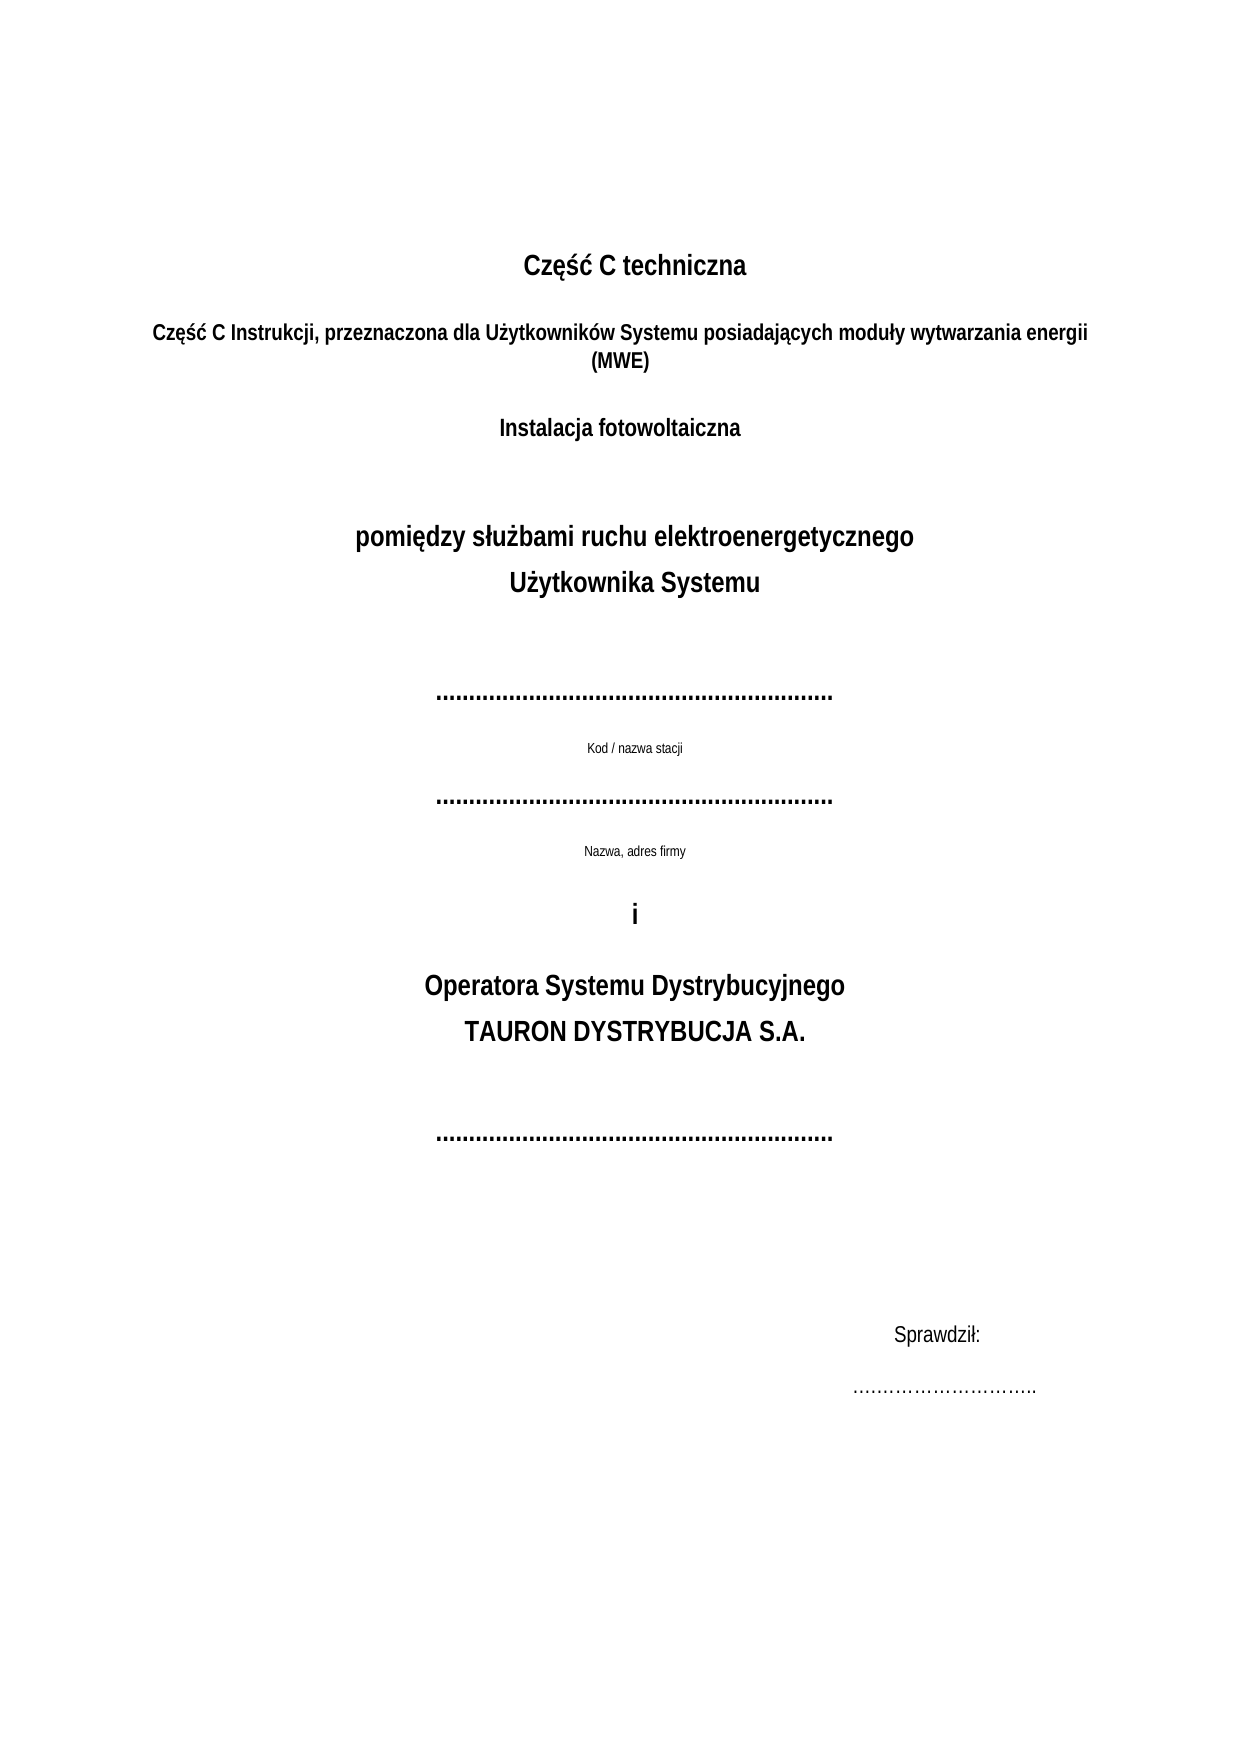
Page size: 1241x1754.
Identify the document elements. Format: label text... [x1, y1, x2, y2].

text Instalacja fotowoltaiczna [148, 413, 1093, 442]
text ….…………………….. [148, 1372, 1093, 1398]
text Użytkownika Systemu [195, 565, 1075, 598]
text Nazwa, adres firmy [195, 831, 1075, 860]
text TAURON DYSTRYBUCJA S.A. [195, 1014, 1075, 1048]
text Sprawdził: [148, 1321, 1093, 1347]
text Kod / nazwa stacji [195, 728, 1075, 756]
text pomiędzy służbami ruchu elektroenergetycznego [195, 519, 1075, 552]
text i [195, 897, 1075, 931]
text Część C techniczna [195, 248, 1075, 281]
text Część C Instrukcji, przeznaczona dla Użytkowników Systemu posiadających moduły wytwarzania energii (MWE) [148, 318, 1093, 373]
text Operatora Systemu Dystrybucyjnego [195, 968, 1075, 1002]
